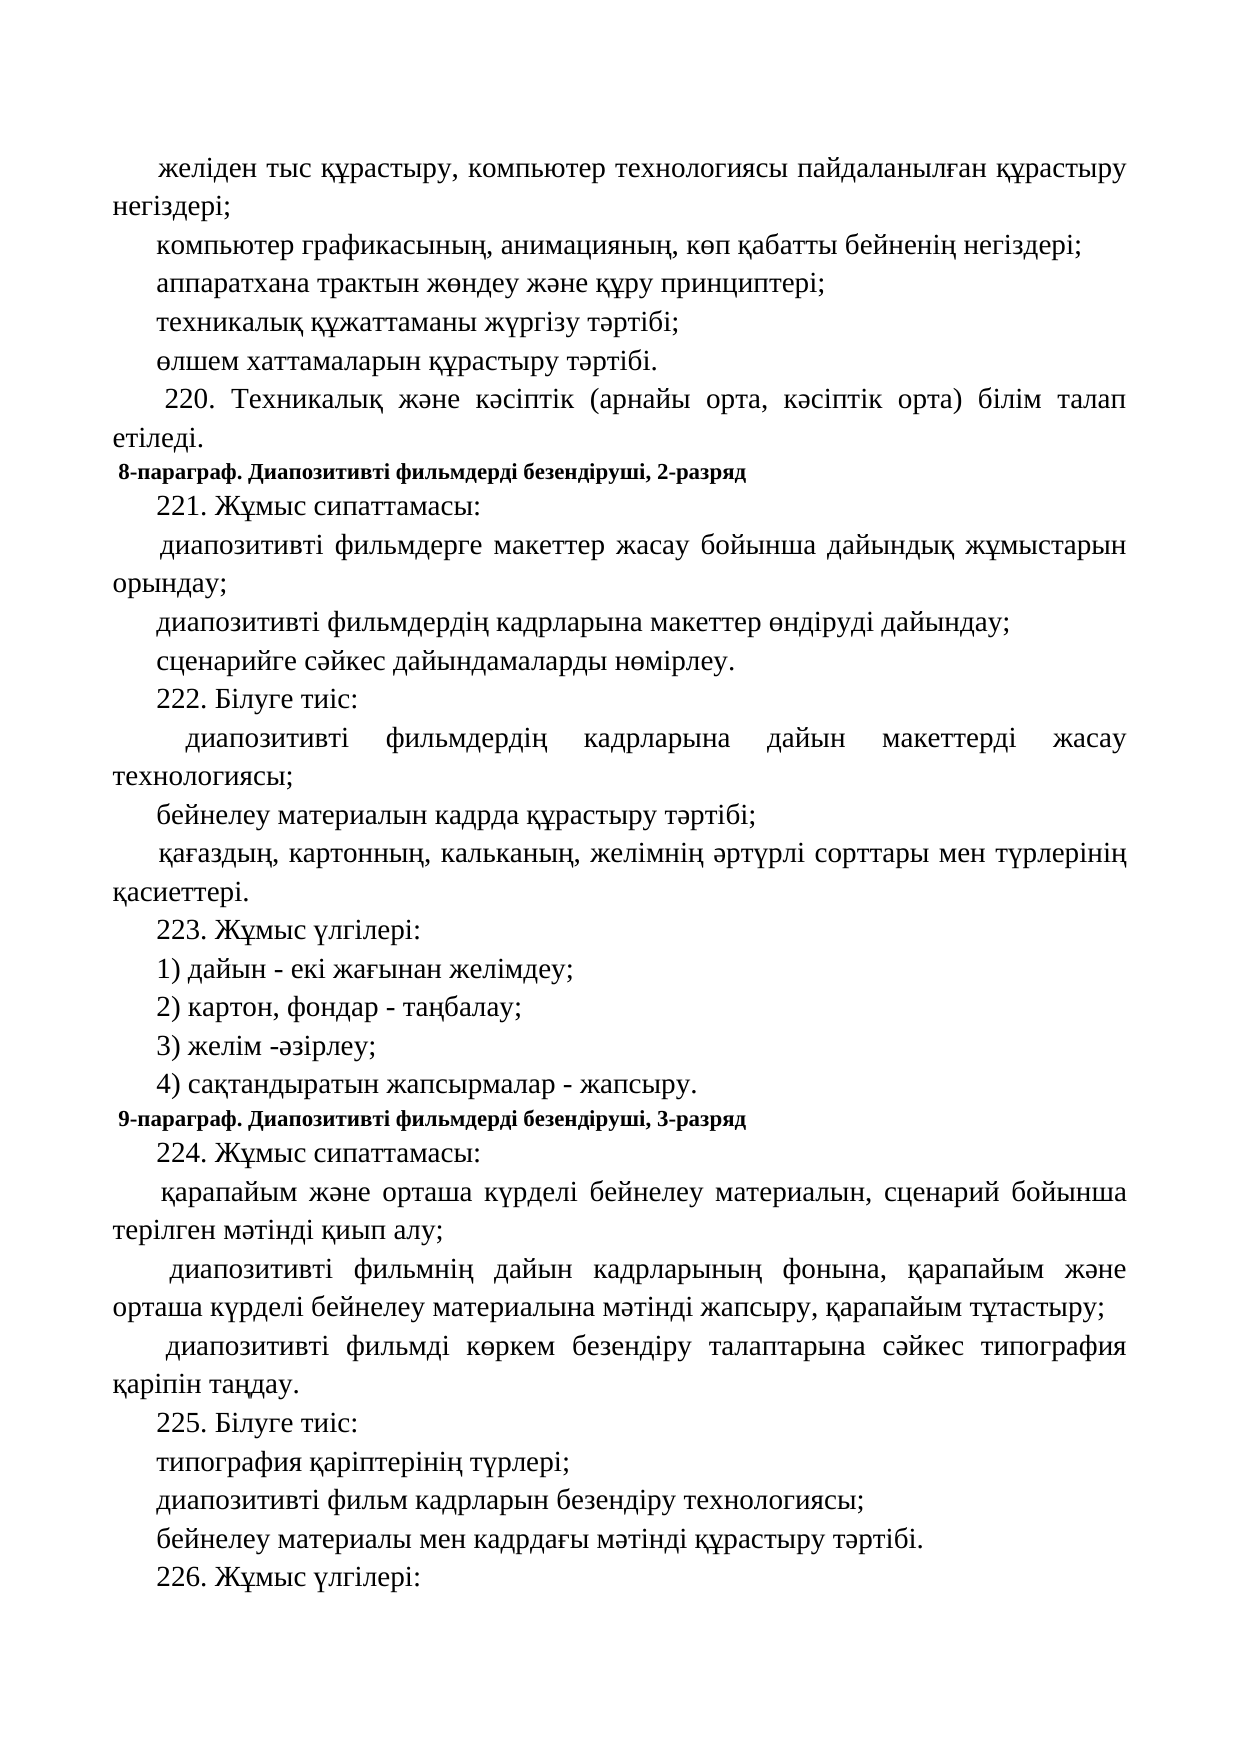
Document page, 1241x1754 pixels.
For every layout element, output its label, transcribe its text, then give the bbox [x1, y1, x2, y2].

text қағаздың, картонның, кальканың, желімнің әртүрлі сорттары мен түрлерінің қасиеттері. [112, 835, 1128, 907]
text 8-параграф. Диапозитивті фильмдерді безендіруші, 2-разряд [112, 458, 1128, 485]
text 1) дайын - екі жағынан желімдеу; [112, 951, 1128, 984]
text 224. Жұмыс сипаттамасы: [112, 1135, 1128, 1169]
text 4) сақтандыратын жапсырмалар - жапсыру. [112, 1067, 1128, 1100]
text 9-параграф. Диапозитивті фильмдерді безендіруші, 3-разряд [112, 1105, 1128, 1132]
text диапозитивті фильмдерге макеттер жасау бойынша дайындық жұмыстарын орындау; [112, 527, 1128, 599]
text 223. Жұмыс үлгілері: [112, 912, 1128, 946]
text қарапайым және орташа күрделі бейнелеу материалын, сценарий бойынша терілген мәтінді қиып алу; [112, 1174, 1128, 1246]
text желіден тыс құрастыру, компьютер технологиясы пайдаланылған құрастыру негіздері; [112, 150, 1128, 222]
text 221. Жұмыс сипаттамасы: [112, 488, 1128, 522]
text 225. Білуге тиіс: [112, 1405, 1128, 1439]
text диапозитивті фильмді көркем безендіру талаптарына сәйкес типография қаріпін таңдау. [112, 1328, 1128, 1400]
text өлшем хаттамаларын құрастыру тәртібі. [112, 343, 1128, 376]
text 222. Білуге тиіс: [112, 681, 1128, 715]
text техникалық құжаттаманы жүргізу тәртібі; [112, 304, 1128, 338]
text диапозитивті фильмдердің кадрларына макеттер өндіруді дайындау; [112, 604, 1128, 638]
text 226. Жұмыс үлгілері: [112, 1559, 1128, 1593]
text бейнелеу материалын кадрда құрастыру тәртібі; [112, 797, 1128, 830]
text бейнелеу материалы мен кадрдағы мәтінді құрастыру тәртібі. [112, 1521, 1128, 1554]
text сценарийге сәйкес дайындамаларды нөмірлеу. [112, 643, 1128, 676]
text 3) желім -әзірлеу; [112, 1028, 1128, 1062]
text компьютер графикасының, анимацияның, көп қабатты бейненің негіздері; [112, 227, 1128, 261]
text диапозитивті фильмнің дайын кадрларының фонына, қарапайым және орташа күрделі бейнелеу материалына мәтінді жапсыру, қарапайым тұтастыру; [112, 1251, 1128, 1323]
text 2) картон, фондар - таңбалау; [112, 989, 1128, 1023]
text диапозитивті фильмдердің кадрларына дайын макеттерді жасау технологиясы; [112, 720, 1128, 792]
text аппаратхана трактын жөндеу және құру принциптері; [112, 266, 1128, 299]
text диапозитивті фильм кадрларын безендіру технологиясы; [112, 1482, 1128, 1516]
text 220. Техникалық және кәсіптік (арнайы орта, кәсіптік орта) білім талап етіледі. [112, 381, 1128, 453]
text типография қаріптерінің түрлері; [112, 1444, 1128, 1477]
